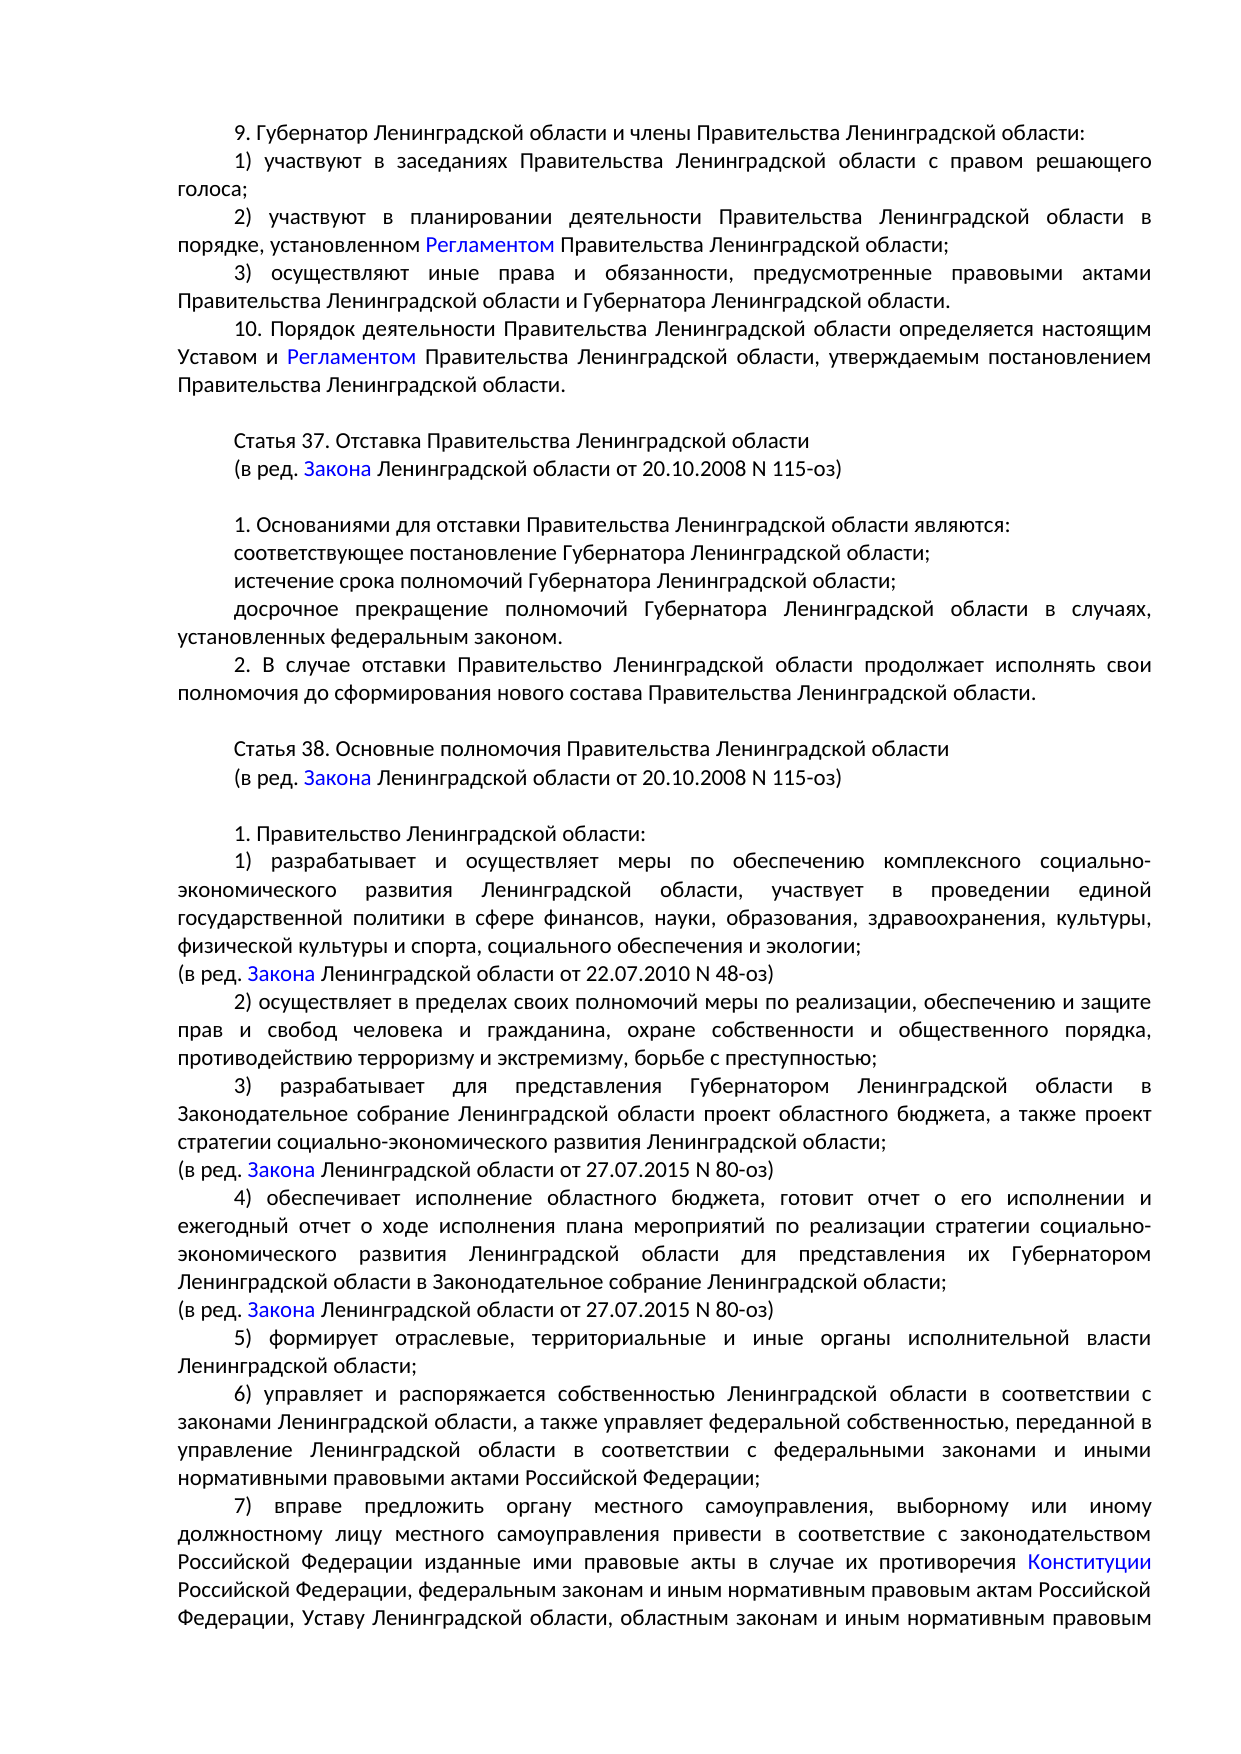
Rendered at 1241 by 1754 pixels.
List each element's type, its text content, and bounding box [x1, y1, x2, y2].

text истечение срока полномочий Губернатора Ленинградской области; [177, 566, 1152, 594]
text 1) участвуют в заседаниях Правительства Ленинградской области с правом решающего голоса; [177, 146, 1152, 202]
text (в ред. Закона Ленинградской области от 22.07.2010 N 48-оз) [177, 959, 1152, 987]
text (в ред. Закона Ленинградской области от 20.10.2008 N 115-оз) [177, 763, 1152, 791]
text соответствующее постановление Губернатора Ленинградской области; [177, 538, 1152, 566]
text досрочное прекращение полномочий Губернатора Ленинградской области в случаях, установленных федеральным законом. [177, 594, 1152, 651]
text 2. В случае отставки Правительство Ленинградской области продолжает исполнять свои полномочия до сформирования нового состава Правительства Ленинградской области. [177, 651, 1152, 707]
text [177, 1491, 1152, 1631]
text 5) формирует отраслевые, территориальные и иные органы исполнительной власти Ленинградской области; [177, 1323, 1152, 1379]
text 4) обеспечивает исполнение областного бюджета, готовит отчет о его исполнении и ежегодный отчет о ходе исполнения плана мероприятий по реализации стратегии социально-экономического развития Ленинградской области для представления их Губернатором Ленинградской области в Законодательное собрание Ленинградской области; [177, 1183, 1152, 1295]
text 1) разрабатывает и осуществляет меры по обеспечению комплексного социально-экономического развития Ленинградской области, участвует в проведении единой государственной политики в сфере финансов, науки, образования, здравоохранения, культуры, физической культуры и спорта, социального обеспечения и экологии; [177, 847, 1152, 959]
text (в ред. Закона Ленинградской области от 20.10.2008 N 115-оз) [177, 454, 1152, 482]
text 2) осуществляет в пределах своих полномочий меры по реализации, обеспечению и защите прав и свобод человека и гражданина, охране собственности и общественного порядка, противодействию терроризму и экстремизму, борьбе с преступностью; [177, 987, 1152, 1071]
text 6) управляет и распоряжается собственностью Ленинградской области в соответствии с законами Ленинградской области, а также управляет федеральной собственностью, переданной в управление Ленинградской области в соответствии с федеральными законами и иными нормативными правовыми актами Российской Федерации; [177, 1379, 1152, 1491]
text 9. Губернатор Ленинградской области и члены Правительства Ленинградской области: [177, 118, 1152, 146]
text 1. Основаниями для отставки Правительства Ленинградской области являются: [177, 510, 1152, 538]
text Статья 38. Основные полномочия Правительства Ленинградской области [177, 734, 1152, 763]
text 2) участвуют в планировании деятельности Правительства Ленинградской области в порядке, установленном Регламентом Правительства Ленинградской области; [177, 202, 1152, 258]
text 3) разрабатывает для представления Губернатором Ленинградской области в Законодательное собрание Ленинградской области проект областного бюджета, а также проект стратегии социально-экономического развития Ленинградской области; [177, 1071, 1152, 1155]
text 10. Порядок деятельности Правительства Ленинградской области определяется настоящим Уставом и Регламентом Правительства Ленинградской области, утверждаемым постановлением Правительства Ленинградской области. [177, 314, 1152, 398]
text 3) осуществляют иные права и обязанности, предусмотренные правовыми актами Правительства Ленинградской области и Губернатора Ленинградской области. [177, 258, 1152, 314]
text (в ред. Закона Ленинградской области от 27.07.2015 N 80-оз) [177, 1155, 1152, 1183]
text Статья 37. Отставка Правительства Ленинградской области [177, 426, 1152, 454]
text (в ред. Закона Ленинградской области от 27.07.2015 N 80-оз) [177, 1295, 1152, 1323]
text 1. Правительство Ленинградской области: [177, 819, 1152, 847]
